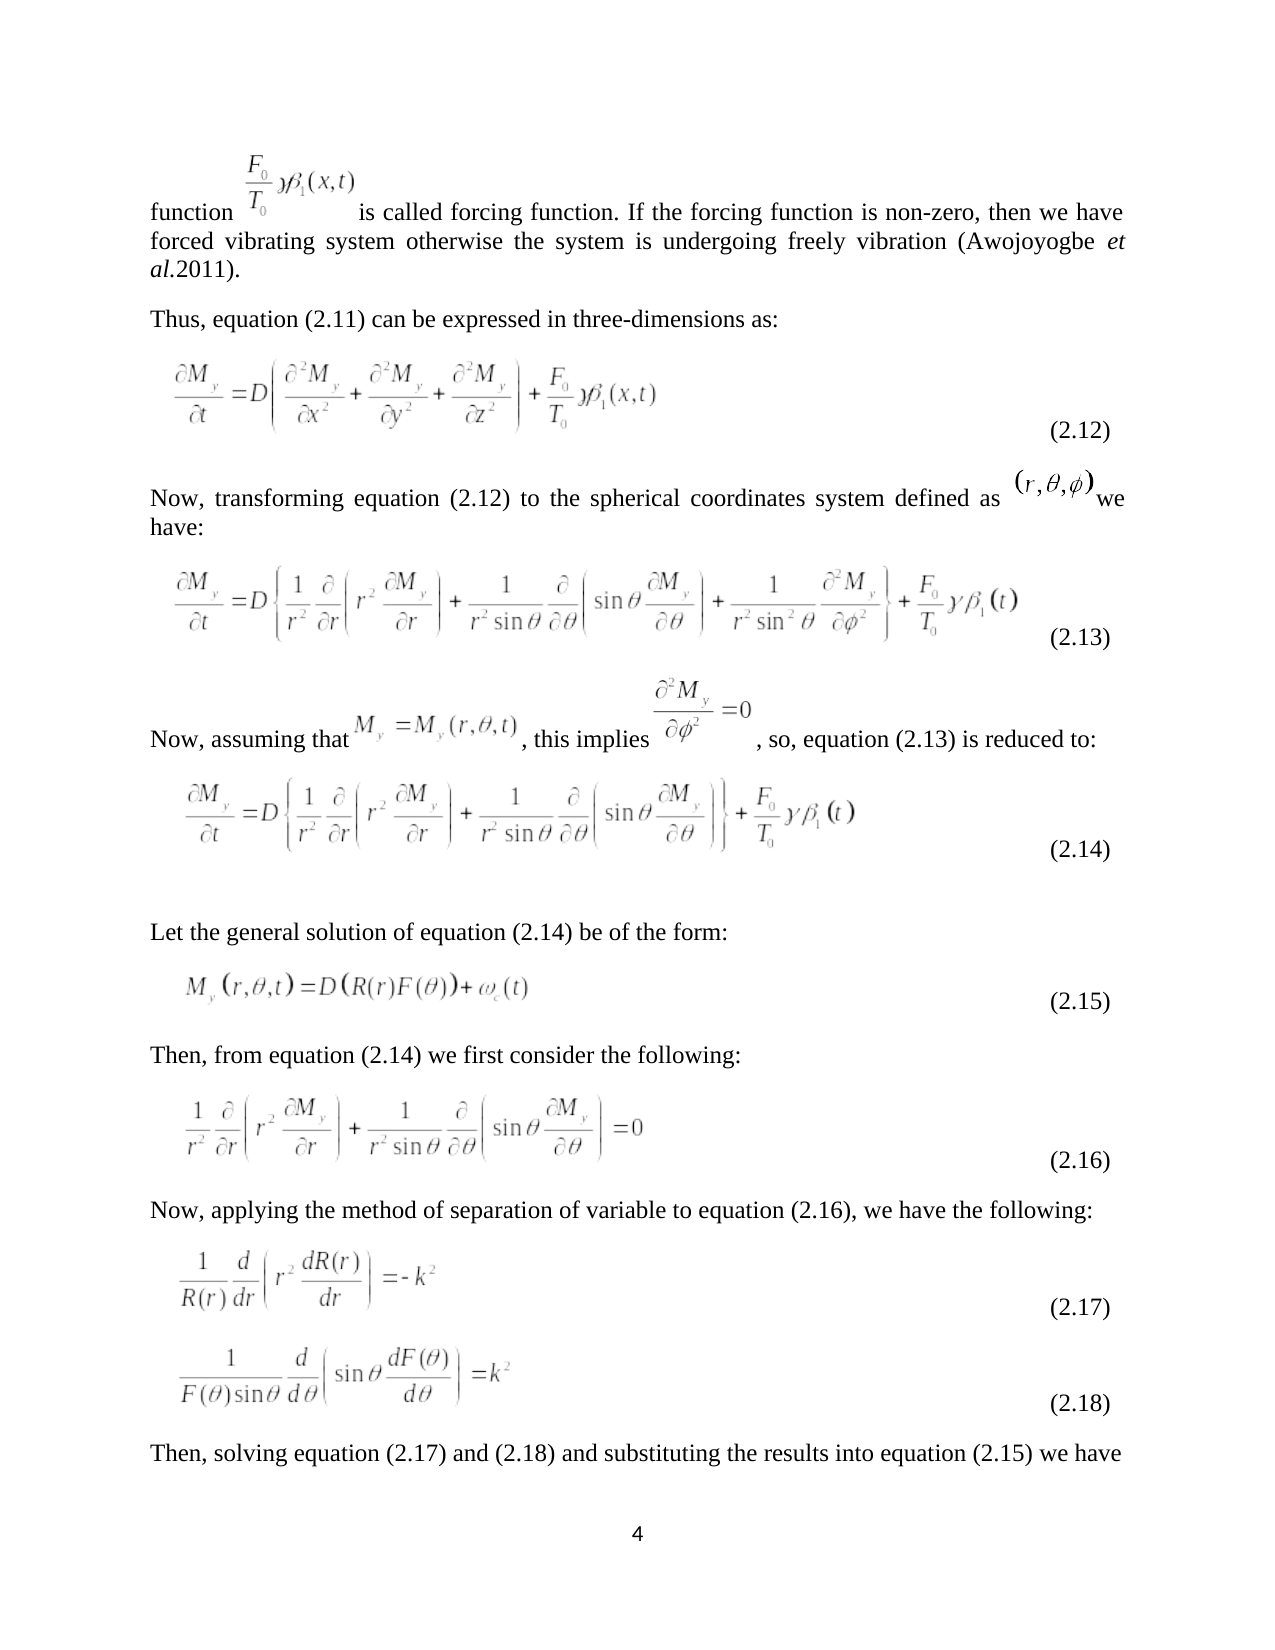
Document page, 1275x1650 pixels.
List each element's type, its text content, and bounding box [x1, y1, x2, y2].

text (2.18) [150, 1341, 1125, 1417]
text Now, assuming that, this implies, so, equation (2.13) is reduced to: [150, 672, 1125, 752]
text (2.14) [150, 773, 1125, 863]
text (2.15) [150, 967, 1125, 1015]
text Now, applying the method of separation of variable to equation (2.16), we have the following: [150, 1195, 1125, 1224]
text Let the general solution of equation (2.14) be of the form: [150, 884, 1125, 946]
text (2.16) [150, 1089, 1125, 1174]
text (2.17) [150, 1245, 1125, 1321]
text (2.13) [150, 561, 1125, 651]
text Then, from equation (2.14) we first consider the following: [150, 1040, 1125, 1068]
text Now, transforming equation (2.12) to the spherical coordinates system defined as we have: [150, 464, 1125, 541]
text Then, solving equation (2.17) and (2.18) and substituting the results into equation (2.15) we have [150, 1438, 1125, 1467]
text Thus, equation (2.11) can be expressed in three-dimensions as: [150, 304, 1125, 333]
text (2.12) [150, 354, 1125, 443]
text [150, 150, 1125, 283]
